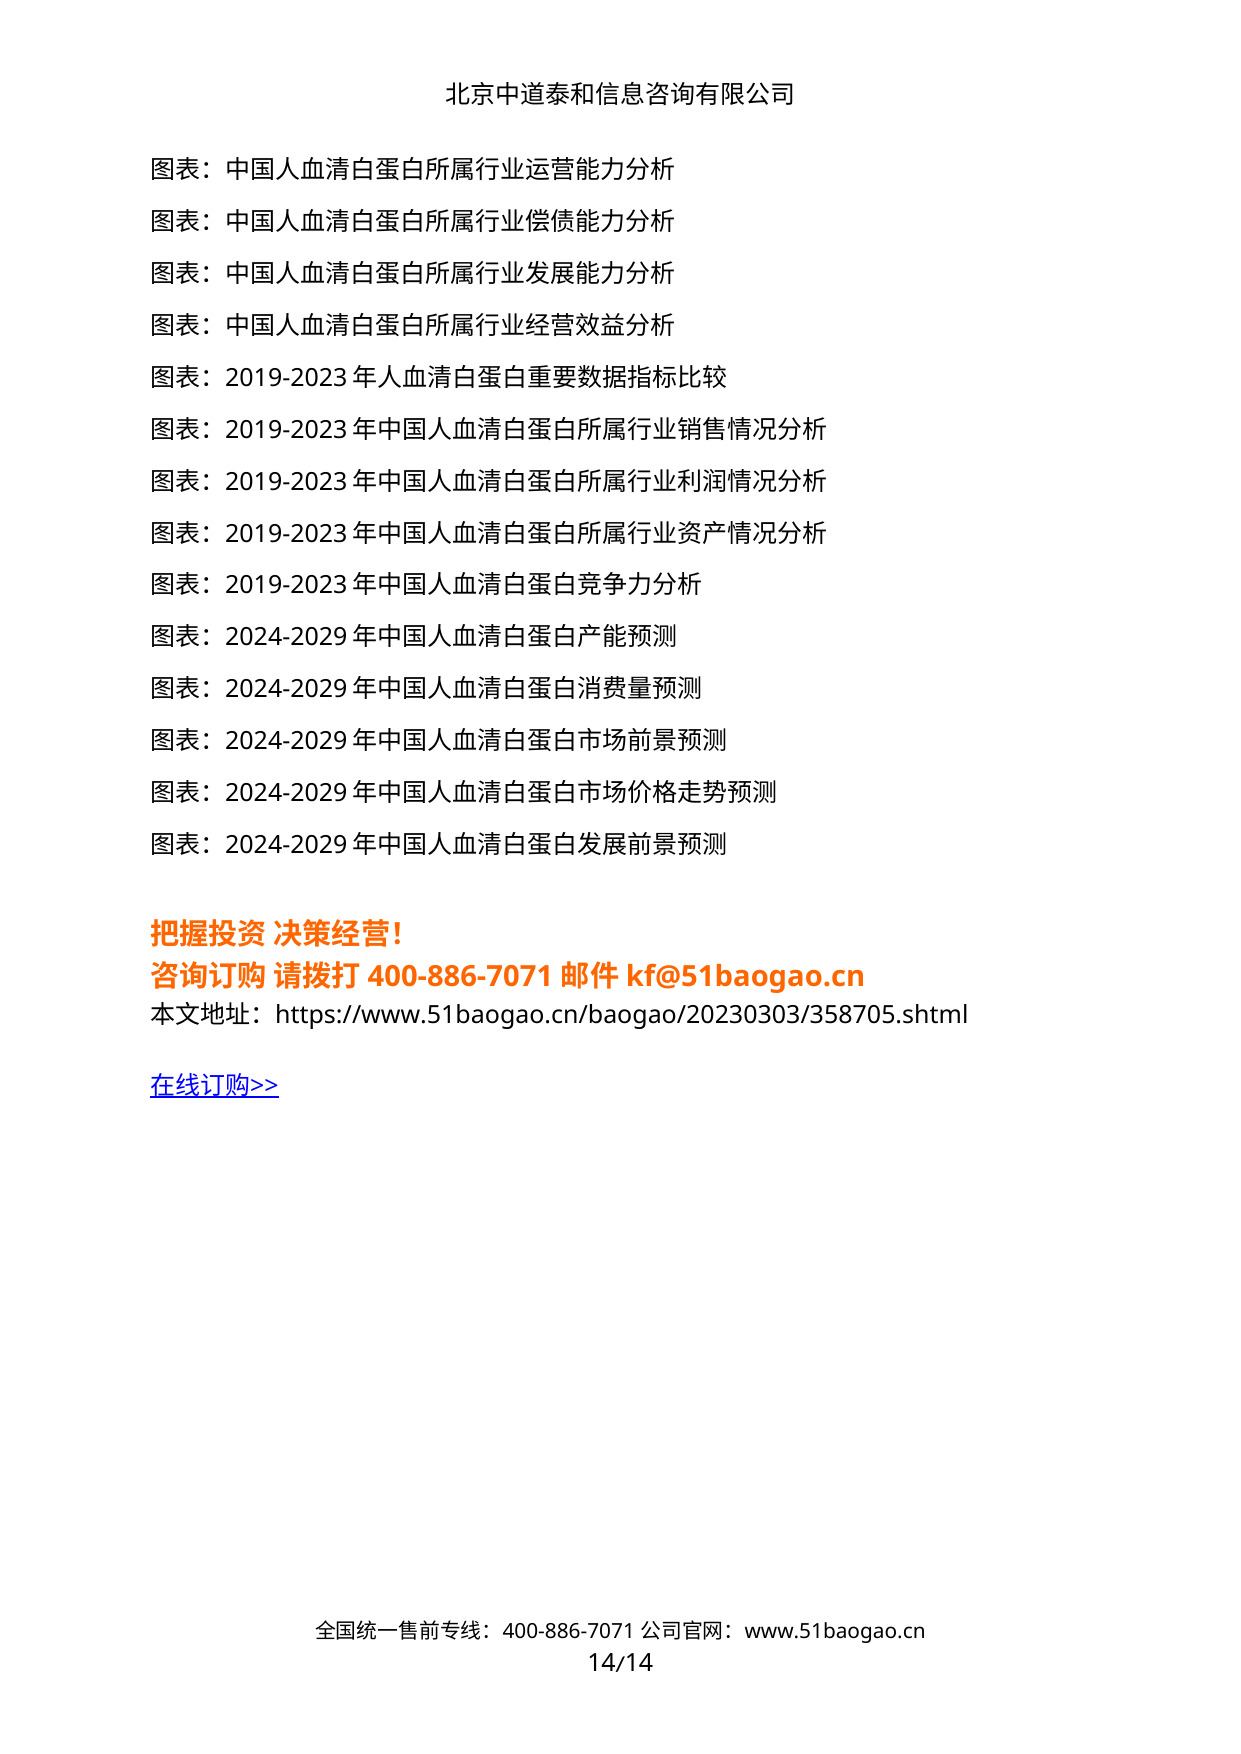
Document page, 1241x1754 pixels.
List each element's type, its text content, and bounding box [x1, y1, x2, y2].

text 图表：中国人血清白蛋白所属行业经营效益分析 [150, 306, 1090, 342]
text 图表：中国人血清白蛋白所属行业偿债能力分析 [150, 202, 1090, 238]
text 图表：2019-2023年人血清白蛋白重要数据指标比较 [150, 357, 1090, 394]
text 图表：中国人血清白蛋白所属行业发展能力分析 [150, 254, 1090, 290]
text 图表：2019-2023年中国人血清白蛋白所属行业销售情况分析 [150, 409, 1090, 446]
text 把握投资 决策经营！咨询订购 请拨打 400-886-7071 邮件 kf@51baogao.cn本文地址：https://www.51baogao.cn/baogao/20230303/358705.shtml [150, 876, 1090, 1031]
text 图表：2019-2023年中国人血清白蛋白所属行业资产情况分析 [150, 513, 1090, 549]
text 图表：2019-2023年中国人血清白蛋白竞争力分析 [150, 565, 1090, 601]
text 图表：2024-2029年中国人血清白蛋白消费量预测 [150, 669, 1090, 705]
text 图表：2024-2029年中国人血清白蛋白产能预测 [150, 617, 1090, 653]
text 图表：2024-2029年中国人血清白蛋白市场前景预测 [150, 721, 1090, 757]
text 在线订购>> [150, 1031, 1090, 1102]
text 图表：2019-2023年中国人血清白蛋白所属行业利润情况分析 [150, 461, 1090, 497]
text 图表：中国人血清白蛋白所属行业运营能力分析 [150, 150, 1090, 186]
text 图表：2024-2029年中国人血清白蛋白发展前景预测 [150, 824, 1090, 861]
text 图表：2024-2029年中国人血清白蛋白市场价格走势预测 [150, 772, 1090, 809]
